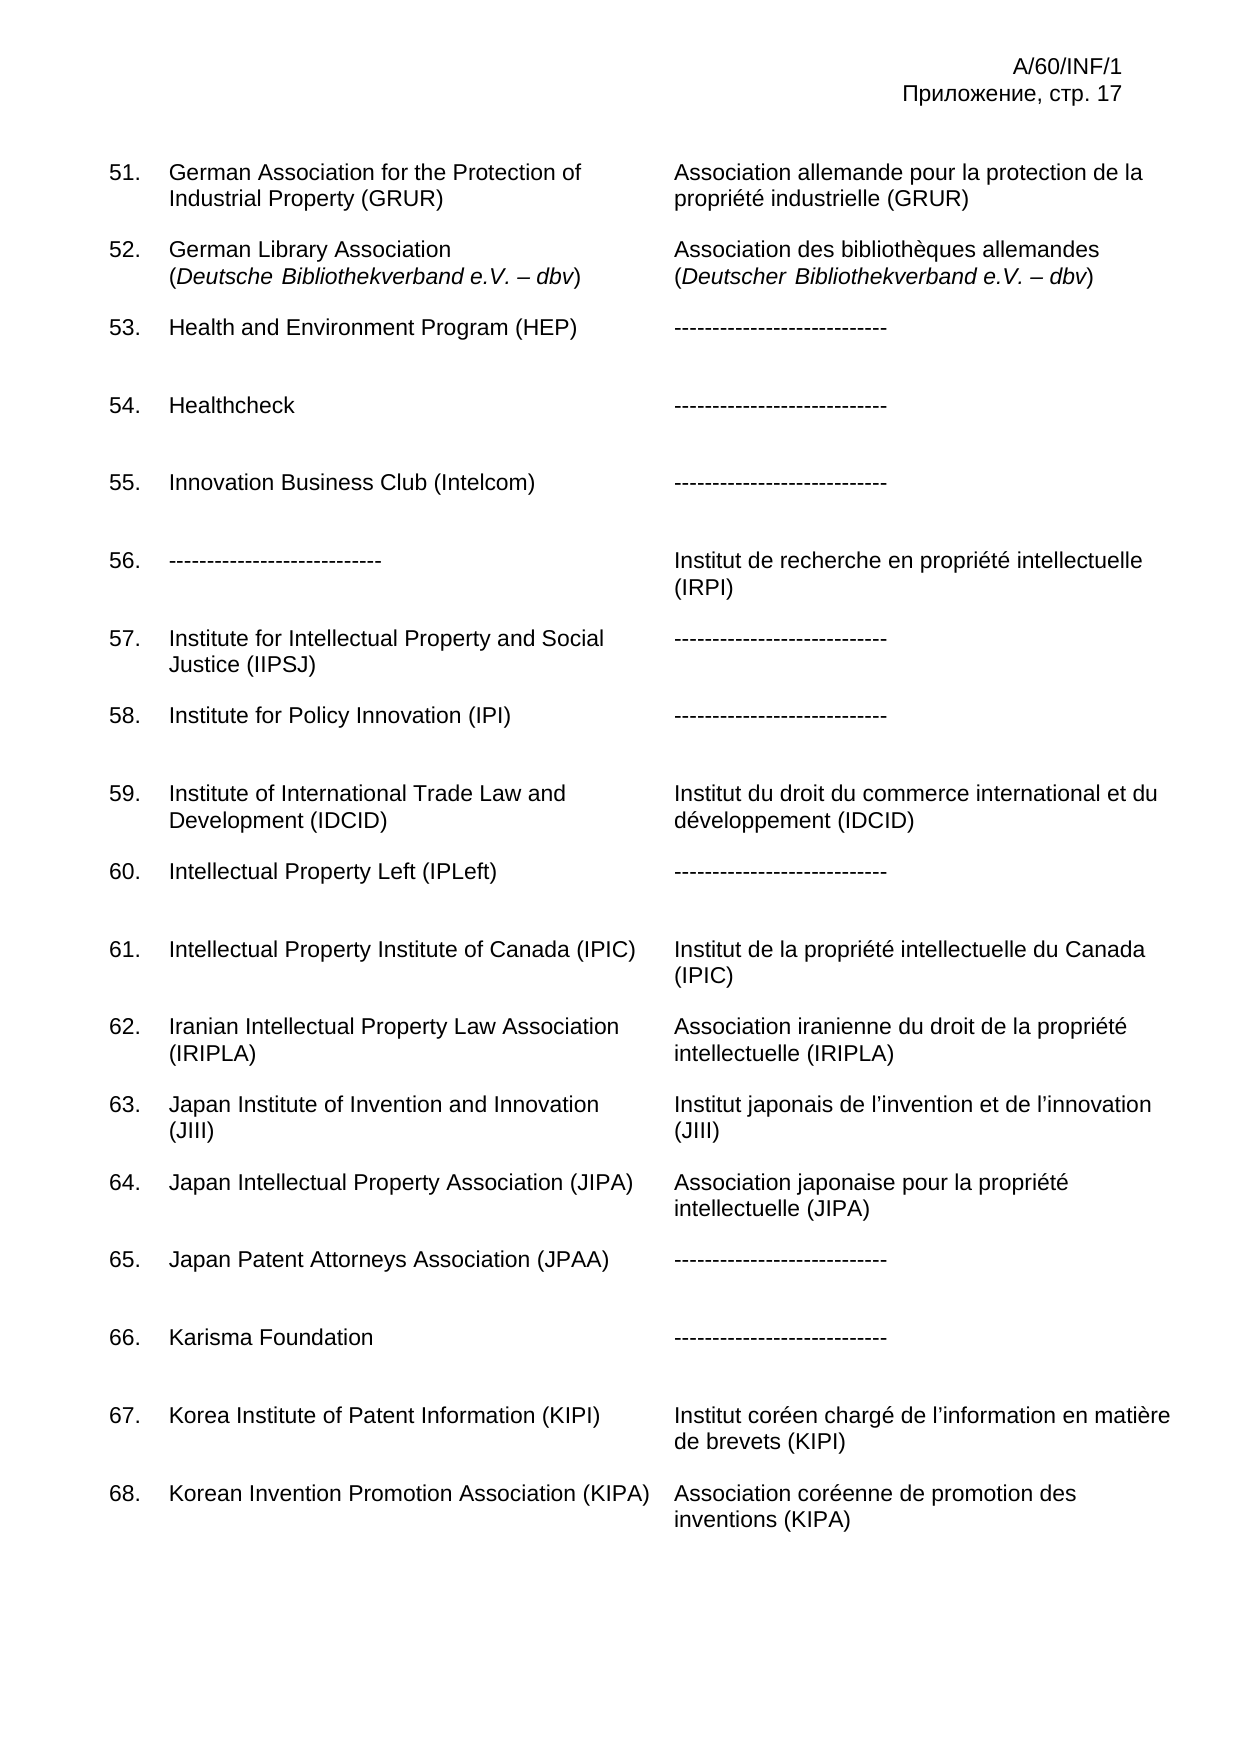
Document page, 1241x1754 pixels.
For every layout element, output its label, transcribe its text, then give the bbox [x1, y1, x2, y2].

table_cell [83, 936, 157, 1013]
table_cell [83, 1013, 157, 1091]
table_cell Intellectual Property Institute of Canada (IPIC) [157, 936, 663, 1013]
table_cell ---------------------------- [157, 547, 663, 625]
table_cell ---------------------------- [663, 314, 1187, 392]
table_cell [83, 780, 157, 858]
table_cell ---------------------------- [663, 1246, 1187, 1324]
table_cell Innovation Business Club (Intelcom) [157, 469, 663, 547]
table_cell ---------------------------- [663, 469, 1187, 547]
table_cell Iranian Intellectual Property Law Association (IRIPLA) [157, 1013, 663, 1091]
table_cell [83, 547, 157, 625]
table_cell [83, 1091, 157, 1169]
table_cell Intellectual Property Left (IPLeft) [157, 858, 663, 936]
table_cell [83, 1246, 157, 1324]
table_cell ---------------------------- [663, 392, 1187, 469]
table_cell ---------------------------- [663, 703, 1187, 780]
table_cell [83, 469, 157, 547]
table_cell Institute of International Trade Law and Development (IDCID) [157, 780, 663, 858]
table_cell Japan Intellectual Property Association (JIPA) [157, 1169, 663, 1246]
table_cell Korea Institute of Patent Information (KIPI) [157, 1402, 663, 1479]
table_cell [83, 314, 157, 392]
table_cell [83, 236, 157, 314]
table_cell German Association for the Protection of Industrial Property (GRUR) [157, 159, 663, 236]
table_cell ---------------------------- [663, 1324, 1187, 1402]
table_cell Institut du droit du commerce international et du développement (IDCID) [663, 780, 1187, 858]
table_cell Association japonaise pour la propriété intellectuelle (JIPA) [663, 1169, 1187, 1246]
table_cell ---------------------------- [663, 858, 1187, 936]
table_cell German Library Association (Deutsche Bibliothekverband e.V. – dbv) [157, 236, 663, 314]
table_cell Institut japonais de l’invention et de l’innovation (JIII) [663, 1091, 1187, 1169]
table_cell Institut de la propriété intellectuelle du Canada (IPIC) [663, 936, 1187, 1013]
table_cell Health and Environment Program (HEP) [157, 314, 663, 392]
table_cell Institute for Policy Innovation (IPI) [157, 703, 663, 780]
table_cell [83, 1324, 157, 1402]
table_cell Association coréenne de promotion des inventions (KIPA) [663, 1480, 1187, 1557]
table_cell [83, 1402, 157, 1479]
table_cell Association des bibliothèques allemandes (Deutscher Bibliothekverband e.V. – dbv) [663, 236, 1187, 314]
table_cell Association iranienne du droit de la propriété intellectuelle (IRIPLA) [663, 1013, 1187, 1091]
table_cell [83, 1169, 157, 1246]
table_cell Institut de recherche en propriété intellectuelle (IRPI) [663, 547, 1187, 625]
table_cell Institut coréen chargé de l’information en matière de brevets (KIPI) [663, 1402, 1187, 1479]
table_cell [83, 392, 157, 469]
table_cell [83, 858, 157, 936]
table_cell [83, 625, 157, 702]
table_cell [83, 703, 157, 780]
table_cell Association allemande pour la protection de la propriété industrielle (GRUR) [663, 159, 1187, 236]
table_cell Karisma Foundation [157, 1324, 663, 1402]
table_cell Japan Institute of Invention and Innovation (JIII) [157, 1091, 663, 1169]
table_cell Institute for Intellectual Property and Social Justice (IIPSJ) [157, 625, 663, 702]
table_cell ---------------------------- [663, 625, 1187, 702]
table_cell Korean Invention Promotion Association (KIPA) [157, 1480, 663, 1557]
table_cell [83, 159, 157, 236]
table_cell Japan Patent Attorneys Association (JPAA) [157, 1246, 663, 1324]
table_cell [83, 1480, 157, 1557]
table_cell Healthcheck [157, 392, 663, 469]
